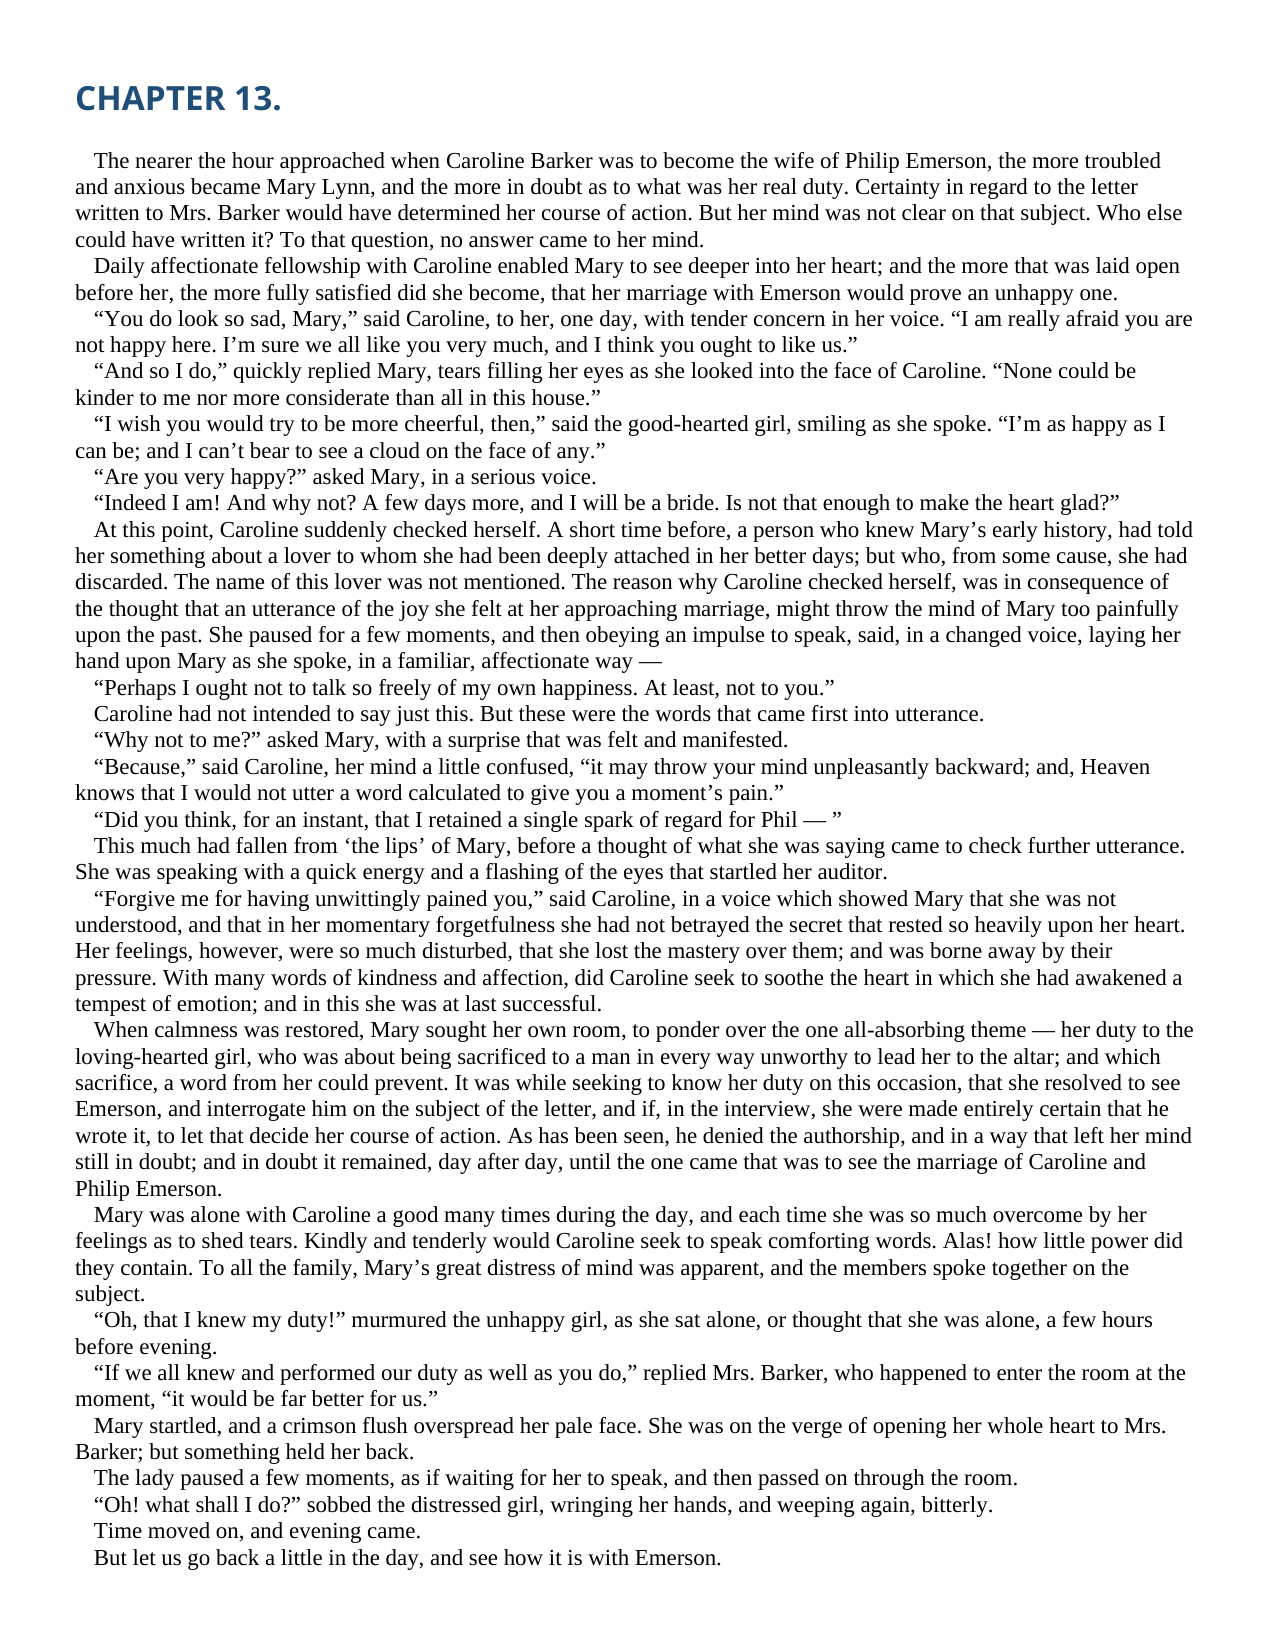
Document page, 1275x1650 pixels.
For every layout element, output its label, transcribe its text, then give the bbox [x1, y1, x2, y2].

text Daily affectionate fellowship with Caroline enabled Mary to see deeper into her heart; and the more that was laid open before her, the more fully satisfied did she become, that her marriage with Emerson would prove an unhappy one. [75, 252, 1200, 305]
text The lady paused a few moments, as if waiting for her to speak, and then passed on through the room. [75, 1464, 1200, 1491]
text Mary startled, and a crimson flush overspread her pale face. She was on the verge of opening her whole heart to Mrs. Barker; but something held her back. [75, 1412, 1200, 1464]
text “Forgive me for having unwittingly pained you,” said Caroline, in a voice which showed Mary that she was not understood, and that in her momentary forgetfulness she had not betrayed the secret that rested so heavily upon her heart. Her feelings, however, were so much disturbed, that she lost the mastery over them; and was borne away by their pressure. With many words of kindness and affection, did Caroline seek to soothe the heart in which she had awakened a tempest of emotion; and in this she was at last successful. [75, 885, 1200, 1016]
text At this point, Caroline suddenly checked herself. A short time before, a person who knew Mary’s early history, had told her something about a lover to whom she had been deeply attached in her better days; but who, from some cause, she had discarded. The name of this lover was not mentioned. The reason why Caroline checked herself, was in consequence of the thought that an utterance of the joy she felt at her approaching marriage, might throw the mind of Mary too painfully upon the past. She paused for a few moments, and then obeying an impulse to speak, said, in a changed voice, laying her hand upon Mary as she spoke, in a familiar, affectionate way — [75, 516, 1200, 674]
subtitle CHAPTER 13. [75, 75, 1200, 120]
text “Perhaps I ought not to talk so freely of my own happiness. At least, not to you.” [75, 674, 1200, 700]
text “You do look so sad, Mary,” said Caroline, to her, one day, with tender concern in her voice. “I am really afraid you are not happy here. I’m sure we all like you very much, and I think you ought to like us.” [75, 305, 1200, 358]
text When calmness was restored, Mary sought her own room, to ponder over the one all-absorbing theme — her duty to the loving-hearted girl, who was about being sacrificed to a man in every way unworthy to lead her to the altar; and which sacrifice, a word from her could prevent. It was while seeking to know her duty on this occasion, that she resolved to see Emerson, and interrogate him on the subject of the letter, and if, in the interview, she were made entirely certain that he wrote it, to let that decide her course of action. As has been seen, he denied the authorship, and in a way that left her mind still in doubt; and in doubt it remained, day after day, until the one came that was to see the marriage of Caroline and Philip Emerson. [75, 1016, 1200, 1201]
text “If we all knew and performed our duty as well as you do,” replied Mrs. Barker, who happened to enter the room at the moment, “it would be far better for us.” [75, 1359, 1200, 1412]
text “Indeed I am! And why not? A few days more, and I will be a bride. Is not that enough to make the heart glad?” [75, 489, 1200, 516]
text “I wish you would try to be more cheerful, then,” said the good-hearted girl, smiling as she spoke. “I’m as happy as I can be; and I can’t bear to see a cloud on the face of any.” [75, 410, 1200, 463]
text This much had fallen from ‘the lips’ of Mary, before a thought of what she was saying came to check further utterance. She was speaking with a quick energy and a flashing of the eyes that startled her auditor. [75, 832, 1200, 885]
text “Why not to me?” asked Mary, with a surprise that was felt and manifested. [75, 727, 1200, 753]
text “And so I do,” quickly replied Mary, tears filling her eyes as she looked into the face of Caroline. “None could be kinder to me nor more considerate than all in this house.” [75, 358, 1200, 410]
text “Because,” said Caroline, her mind a little confused, “it may throw your mind unpleasantly backward; and, Heaven knows that I would not utter a word calculated to give you a moment’s pain.” [75, 753, 1200, 806]
text “Oh! what shall I do?” sobbed the distressed girl, wringing her hands, and weeping again, bitterly. [75, 1491, 1200, 1517]
text “Did you think, for an instant, that I retained a single spark of regard for Phil — ” [75, 806, 1200, 832]
text The nearer the hour approached when Caroline Barker was to become the wife of Philip Emerson, the more troubled and anxious became Mary Lynn, and the more in doubt as to what was her real duty. Certainty in regard to the letter written to Mrs. Barker would have determined her course of action. But her mind was not clear on that subject. Who else could have written it? To that question, no answer came to her mind. [75, 147, 1200, 252]
text Caroline had not intended to say just this. But these were the words that came first into utterance. [75, 700, 1200, 727]
text Mary was alone with Caroline a good many times during the day, and each time she was so much overcome by her feelings as to shed tears. Kindly and tenderly would Caroline seek to speak comforting words. Alas! how little power did they contain. To all the family, Mary’s great distress of mind was apparent, and the members spoke together on the subject. [75, 1201, 1200, 1306]
text “Oh, that I knew my duty!” murmured the unhappy girl, as she sat alone, or thought that she was alone, a few hours before evening. [75, 1306, 1200, 1359]
text Time moved on, and evening came. [75, 1517, 1200, 1543]
text “Are you very happy?” asked Mary, in a serious voice. [75, 463, 1200, 489]
text But let us go back a little in the day, and see how it is with Emerson. [75, 1543, 1200, 1570]
